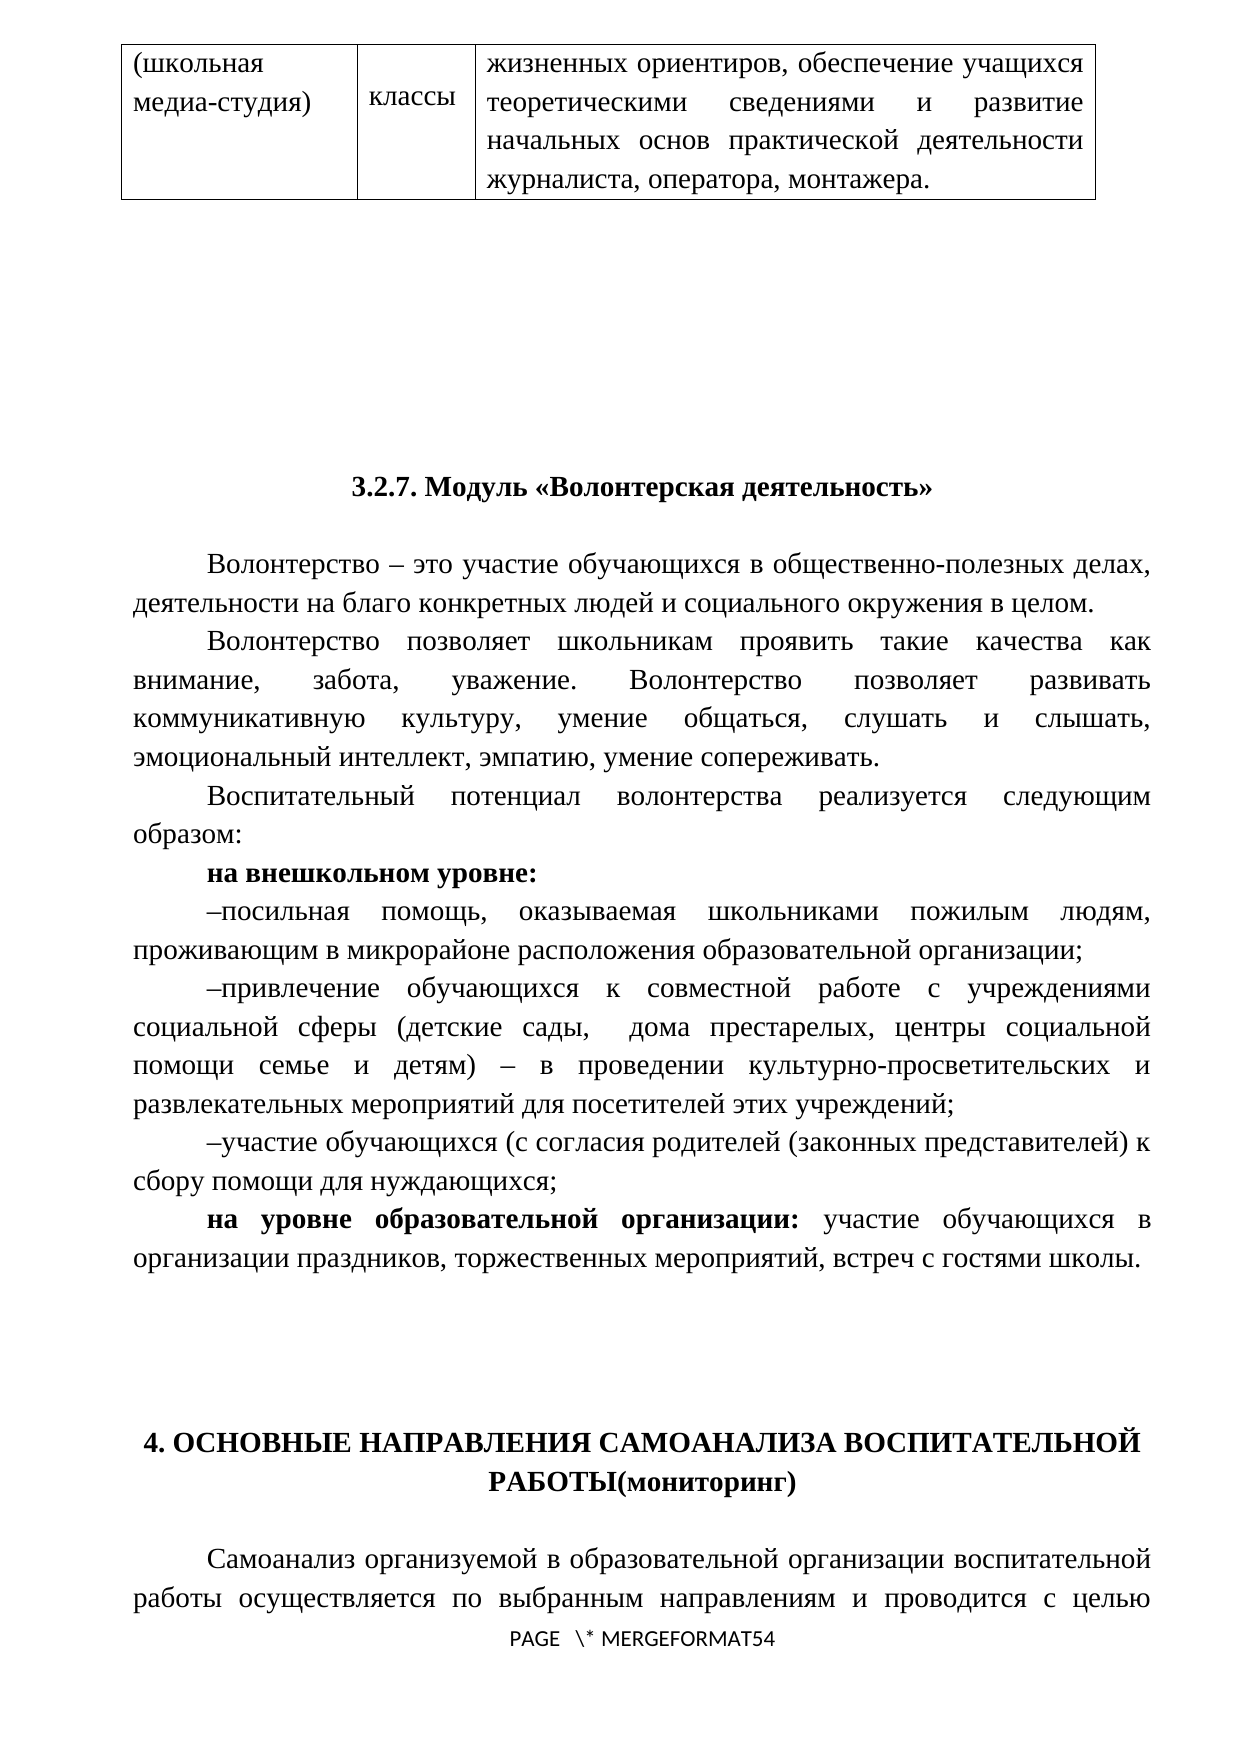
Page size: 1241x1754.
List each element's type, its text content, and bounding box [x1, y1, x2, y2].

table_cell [122, 45, 357, 198]
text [133, 1541, 1152, 1613]
text 3.2.7. Модуль «Волонтерская деятельность» [133, 469, 1152, 503]
text на внешкольном уровне: [133, 855, 1152, 888]
text Воспитательный потенциал волонтерства реализуется следующим образом: [133, 778, 1152, 850]
text –посильная помощь, оказываемая школьниками пожилым людям, проживающим в микрорайоне расположения образовательной организации; [133, 893, 1152, 965]
text –участие обучающихся (с согласия родителей (законных представителей) к сбору помощи для нуждающихся; [133, 1124, 1152, 1197]
text Волонтерство позволяет школьникам проявить такие качества как внимание, забота, уважение. Волонтерство позволяет развивать коммуникативную культуру, умение общаться, слушать и слышать, эмоциональный интеллект, эмпатию, умение сопереживать. [133, 623, 1152, 773]
table_cell 5-11 классы [358, 45, 475, 198]
text на уровне образовательной организации: участие обучающихся в организации праздников, торжественных мероприятий, встреч с гостями школы. [133, 1202, 1152, 1274]
text Волонтерство – это участие обучающихся в общественно-полезных делах, деятельности на благо конкретных людей и социального окружения в целом. [133, 546, 1152, 618]
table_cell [476, 45, 1095, 198]
text –привлечение обучающихся к совместной работе с учреждениями социальной сферы (детские сады, дома престарелых, центры социальной помощи семье и детям) – в проведении культурно-просветительских и развлекательных мероприятий для посетителей этих учреждений; [133, 970, 1152, 1119]
text 4. ОСНОВНЫЕ НАПРАВЛЕНИЯ САМОАНАЛИЗА ВОСПИТАТЕЛЬНОЙ РАБОТЫ(мониторинг) [133, 1426, 1152, 1498]
